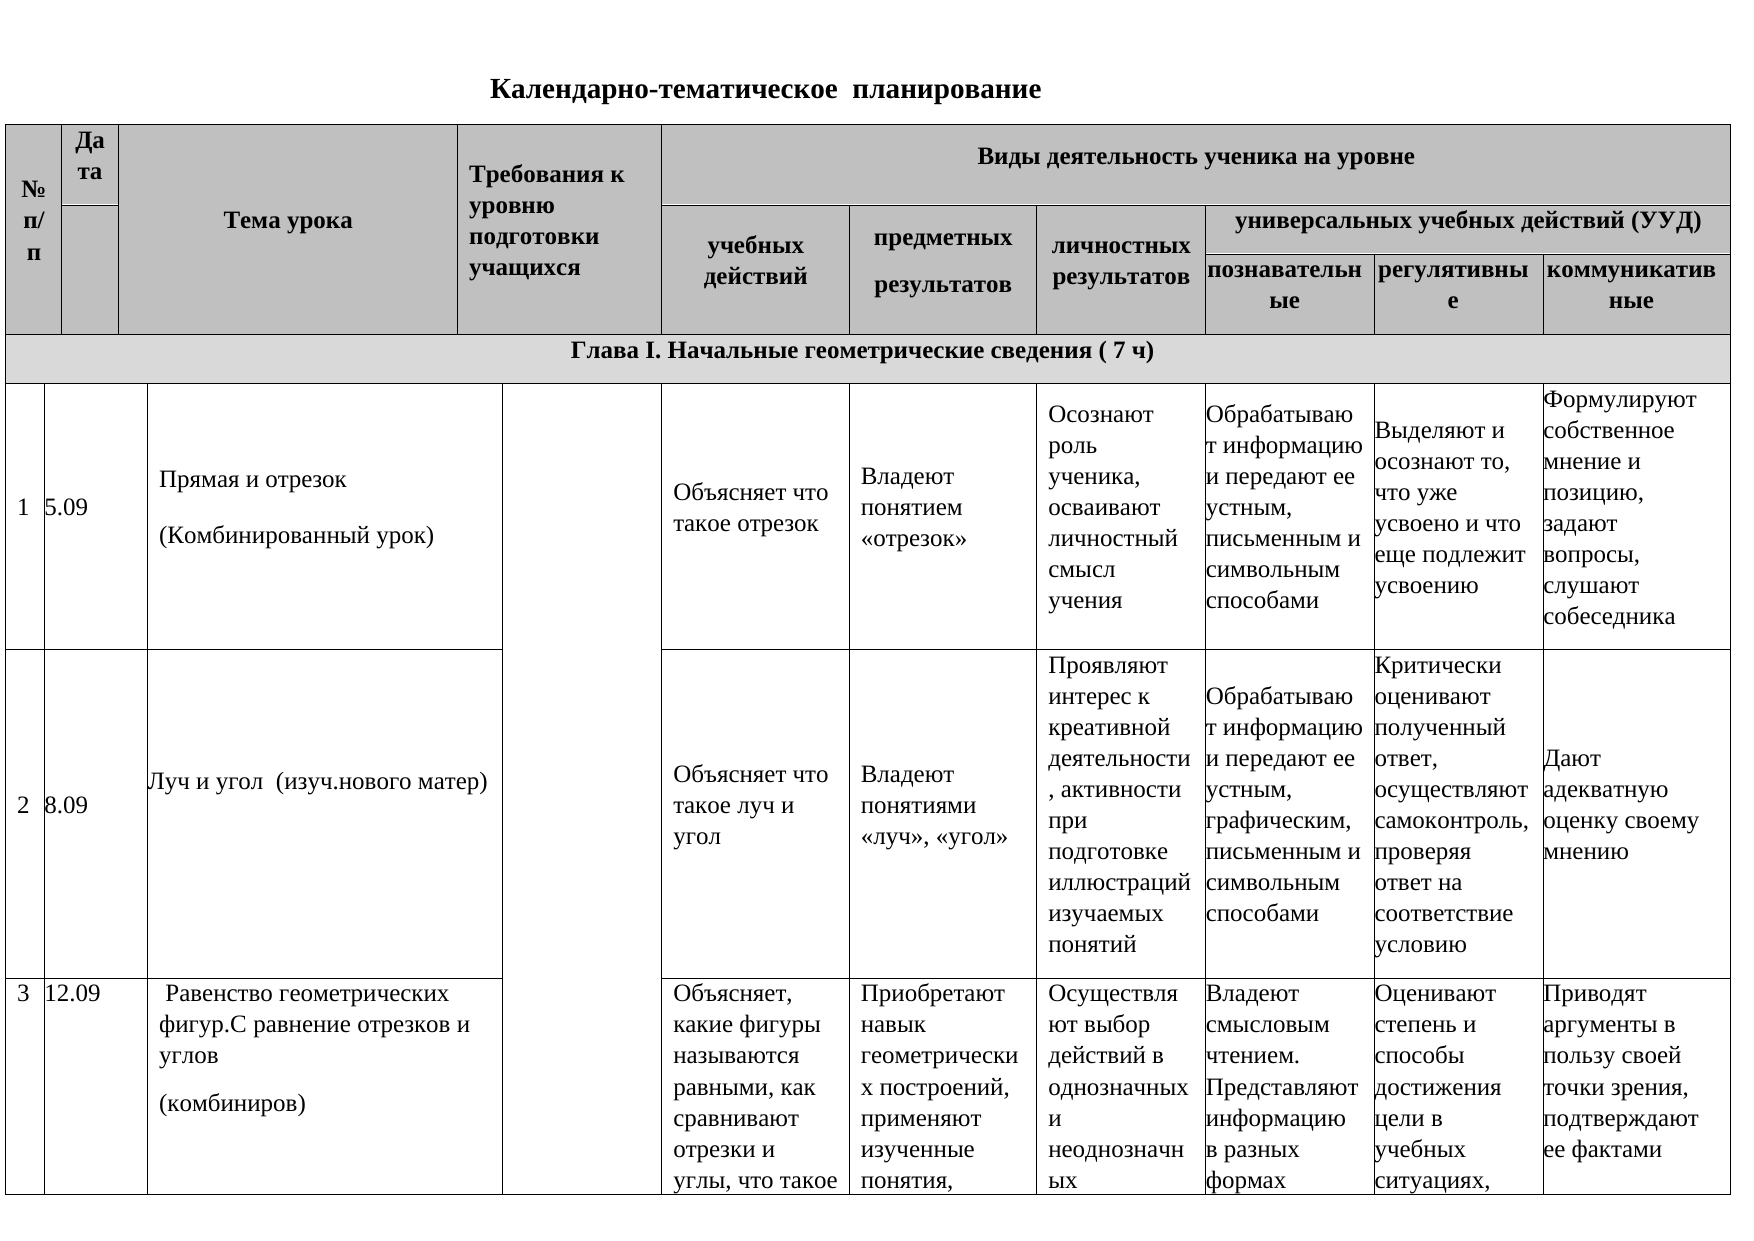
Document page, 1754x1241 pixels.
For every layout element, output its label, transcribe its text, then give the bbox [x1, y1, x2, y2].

table_cell учебных действий [662, 206, 849, 334]
table_cell Луч и угол (изуч.нового матер) [148, 650, 502, 977]
table_cell Объясняет что такое луч и угол [662, 650, 849, 977]
table_header Дата [62, 125, 118, 204]
table_cell 12.09 [45, 979, 147, 1193]
table_cell Прямая и отрезок (Комбинированный урок) [148, 384, 502, 649]
table_cell познавательные [1206, 255, 1374, 334]
table_cell Осознают роль ученика, осваивают личностный смысл учения [1037, 384, 1205, 649]
table_cell Выделяют и осознают то, что уже усвоено и что еще подлежит усвоению [1375, 384, 1543, 649]
table_cell 8.09 [45, 650, 147, 977]
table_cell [1206, 979, 1374, 1193]
table_cell Формулируют собственное мнение и позицию, задают вопросы, слушают собеседника [1544, 384, 1730, 649]
text Календарно-тематическое планирование [118, 72, 1636, 105]
table_cell 5.09 [45, 384, 147, 649]
table_cell Обрабатывают информацию и передают ее устным, письменным и символьным способами [1206, 384, 1374, 649]
table_cell регулятивные [1375, 255, 1543, 334]
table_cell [1544, 979, 1730, 1193]
table_cell Обрабатывают информацию и передают ее устным, графическим, письменным и символьным способами [1206, 650, 1374, 977]
table_cell Проявляют интерес к креативной деятельности, активности при подготовке иллюстраций изучаемых понятий [1037, 650, 1205, 977]
table_cell Владеют понятиями «луч», «угол» [850, 650, 1036, 977]
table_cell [148, 979, 502, 1193]
table_cell [62, 206, 118, 334]
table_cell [1375, 979, 1543, 1193]
table_cell Владеют понятием «отрезок» [850, 384, 1036, 649]
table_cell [850, 979, 1036, 1193]
table_cell Дают адекватную оценку своему мнению [1544, 650, 1730, 977]
table_cell Объясняет что такое отрезок [662, 384, 849, 649]
table_cell 3 [6, 979, 44, 1193]
table_cell личностных результатов [1037, 206, 1205, 334]
table_header Требования к уровню подготовки учащихся [458, 125, 661, 334]
table_cell 1 [6, 384, 44, 649]
table_cell [503, 384, 661, 1193]
table_cell Глава I. Начальные геометрические сведения ( 7 ч) [6, 335, 1730, 383]
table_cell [662, 979, 849, 1193]
table_header № п/п [6, 125, 61, 334]
table_cell универсальных учебных действий (УУД) [1206, 206, 1730, 253]
table_cell Критически оценивают полученный ответ, осуществляют самоконтроль, проверяя ответ на соответствие условию [1375, 650, 1543, 977]
table_cell 2 [6, 650, 44, 977]
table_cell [1037, 979, 1205, 1193]
table_cell коммуникативные [1544, 255, 1730, 334]
table_header Тема урока [119, 125, 457, 334]
table_cell предметных результатов [850, 206, 1036, 334]
table_header Виды деятельность ученика на уровне [662, 125, 1730, 204]
